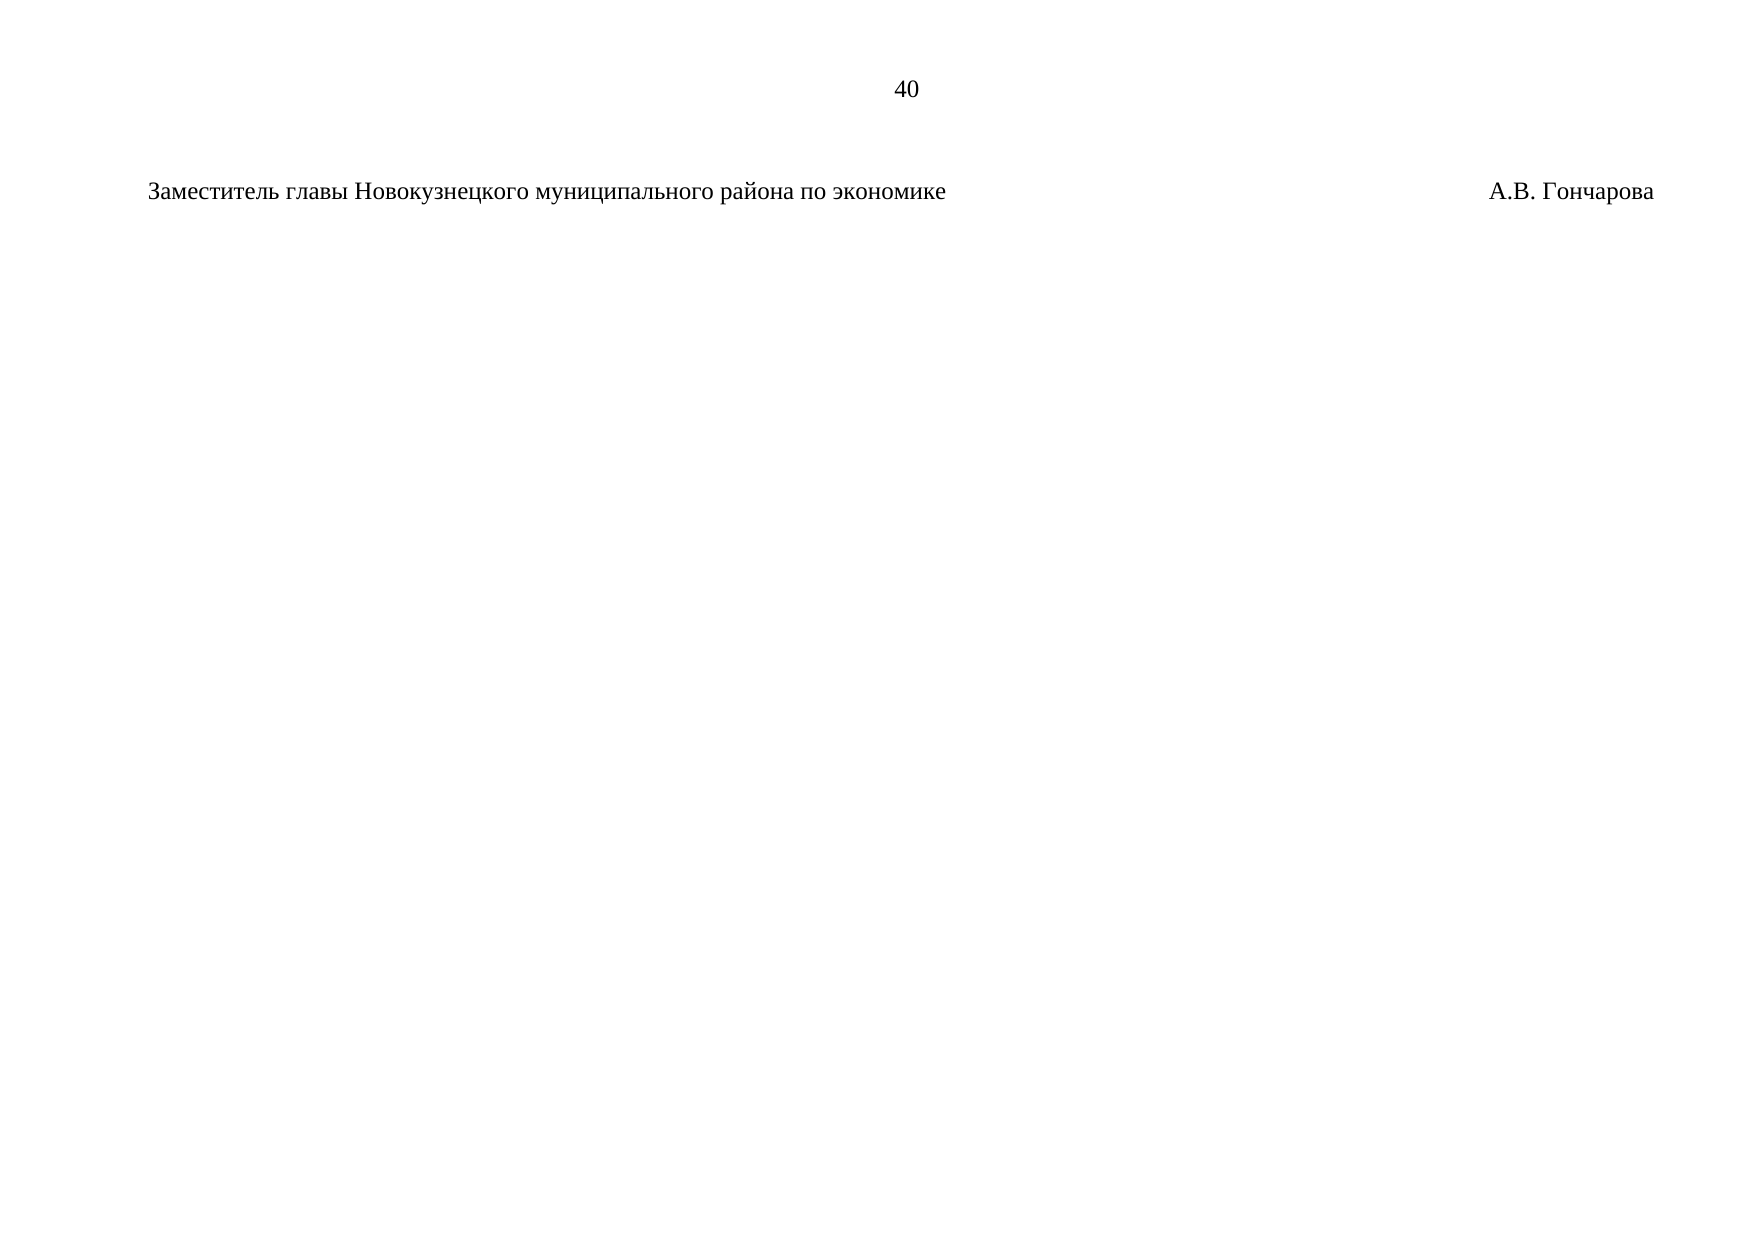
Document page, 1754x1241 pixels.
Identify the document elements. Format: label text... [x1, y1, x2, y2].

table_header А.В. Гончарова [1318, 176, 1665, 205]
table_header Заместитель главы Новокузнецкого муниципального района по экономике [136, 176, 1318, 205]
